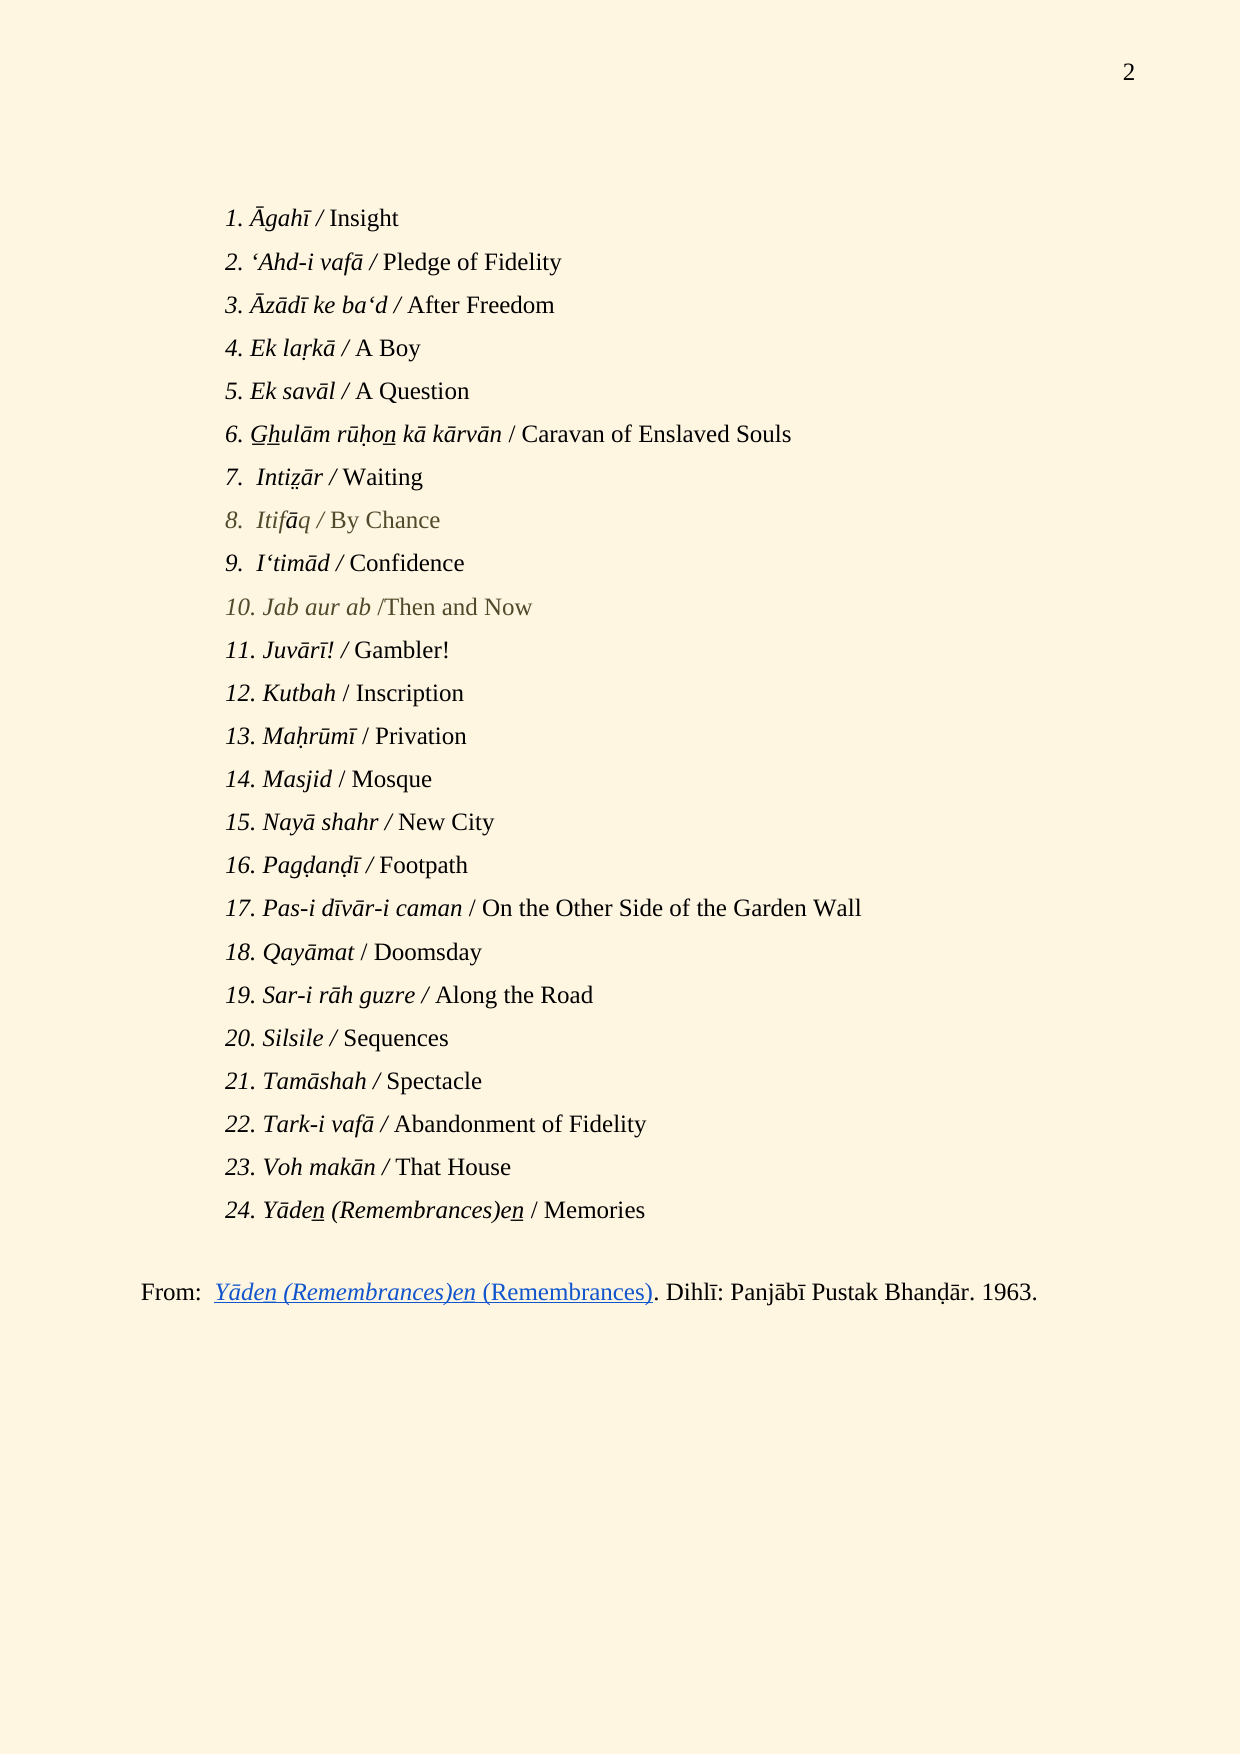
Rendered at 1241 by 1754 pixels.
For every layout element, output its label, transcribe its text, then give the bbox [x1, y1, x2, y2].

text 24. Yāden̲ (Remembrances)en̲ / Memories [150, 1195, 1135, 1224]
text 11. Juvārī! / Gambler! [150, 635, 1003, 663]
text 8. Itifāq / By Chance [150, 505, 1135, 534]
text 17. Pas-i dīvār-i caman / On the Other Side of the Garden Wall [150, 893, 1135, 922]
text 19. Sar-i rāh guzre / Along the Road [150, 980, 1135, 1008]
text 13. Maḥrūmī / Privation [150, 721, 1003, 750]
text 6. G̲h̲ulām rūḥon̲ kā kārvān / Caravan of Enslaved Souls [150, 419, 1135, 448]
text 15. Nayā shahr / New City [150, 807, 1135, 836]
text 18. Qayāmat / Doomsday [150, 937, 1027, 965]
text 9. Iʻtimād / Confidence [150, 548, 1135, 577]
text 4. Ek laṛkā / A Boy [150, 333, 1135, 362]
text 23. Voh makān / That House [150, 1152, 1135, 1181]
text 20. Silsile / Sequences [150, 1023, 1135, 1052]
text 10. Jab aur ab /Then and Now [150, 592, 1135, 620]
text 21. Tamāshah / Spectacle [150, 1066, 1135, 1095]
text 2. ʻAhd-i vafā / Pledge of Fidelity [150, 247, 1135, 275]
text From: Yāden̲ (Remembrances)en̲ (Remembrances). Dihlī: Panjābī Pustak Bhanḍār. 1963. [141, 1277, 1135, 1306]
text 12. Kutbah / Inscription [150, 678, 1003, 707]
text 5. Ek savāl / A Question [150, 376, 1135, 405]
text 14. Masjid / Mosque [150, 764, 1003, 793]
text 3. Āzādī ke baʻd / After Freedom [150, 290, 1135, 318]
text 7. Intiz̤ār / Waiting [150, 462, 1135, 491]
text 16. Pagḍanḍī / Footpath [150, 850, 1027, 879]
text 22. Tark-i vafā / Abandonment of Fidelity [150, 1109, 1135, 1138]
text 1. Āgahī / Insight [150, 203, 1135, 232]
